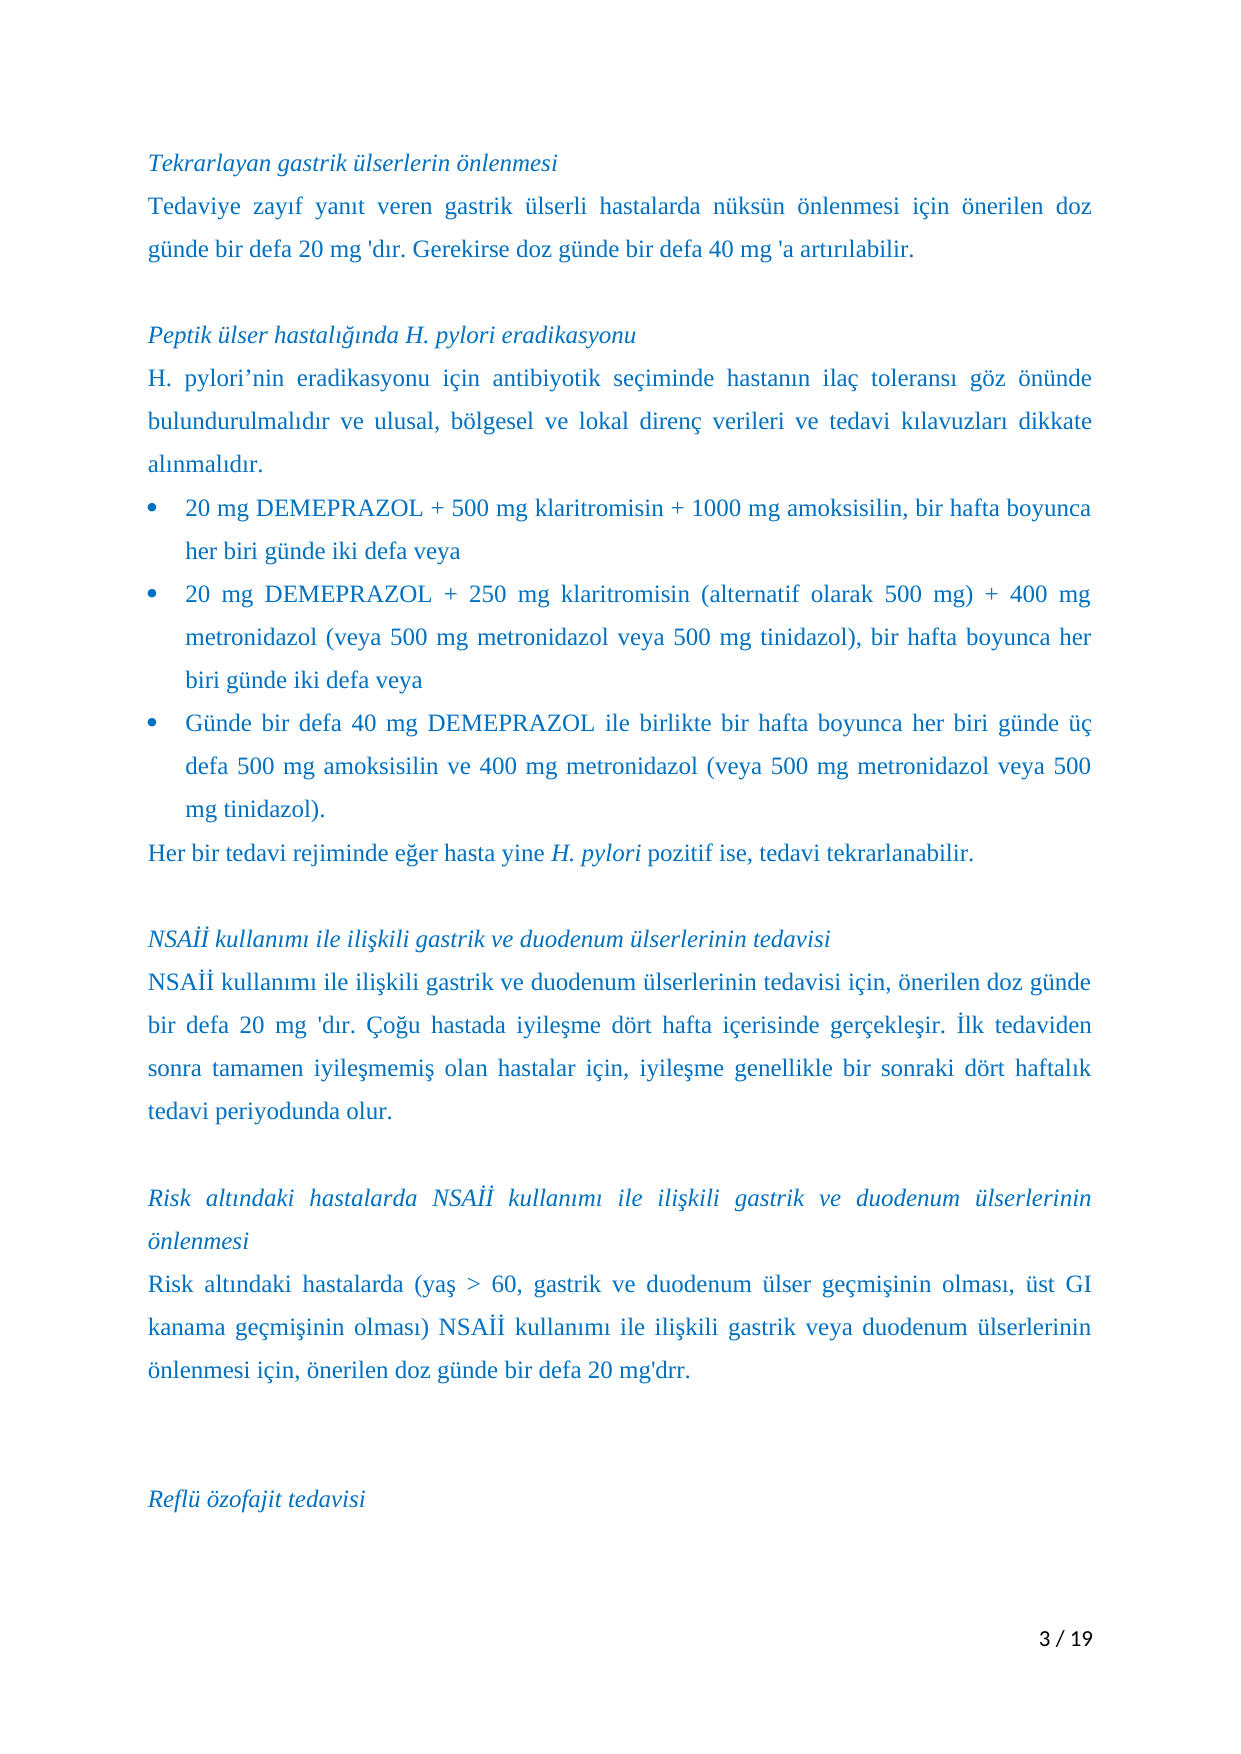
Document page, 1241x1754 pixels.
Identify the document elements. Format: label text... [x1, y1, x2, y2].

list 20 mg DEMEPRAZOL + 250 mg klaritromisin (alternatif olarak 500 mg) + 400 mg metronidazol (veya 500 mg metronidazol veya 500 mg tinidazol), bir hafta boyunca her biri günde iki defa veya [148, 579, 1093, 694]
text NSAİİ kullanımı ile ilişkili gastrik ve duodenum ülserlerinin tedavisi [148, 924, 1093, 953]
text Risk altındaki hastalarda NSAİİ kullanımı ile ilişkili gastrik ve duodenum ülserlerinin önlenmesi [148, 1183, 1093, 1254]
text H. pylori’nin eradikasyonu için antibiyotik seçiminde hastanın ilaç toleransı göz önünde bulundurulmalıdır ve ulusal, bölgesel ve lokal direnç verileri ve tedavi kılavuzları dikkate alınmalıdır. [148, 363, 1093, 478]
text Risk altındaki hastalarda (yaş > 60, gastrik ve duodenum ülser geçmişinin olması, üst GI kanama geçmişinin olması) NSAİİ kullanımı ile ilişkili gastrik veya duodenum ülserlerinin önlenmesi için, önerilen doz günde bir defa 20 mg'drr. [148, 1269, 1093, 1384]
list 20 mg DEMEPRAZOL + 500 mg klaritromisin + 1000 mg amoksisilin, bir hafta boyunca her biri günde iki defa veya [148, 493, 1093, 564]
text Tedaviye zayıf yanıt veren gastrik ülserli hastalarda nüksün önlenmesi için önerilen doz günde bir defa 20 mg 'dır. Gerekirse doz günde bir defa 40 mg 'a artırılabilir. [148, 191, 1093, 263]
text Reflü özofajit tedavisi [148, 1484, 1093, 1513]
list Günde bir defa 40 mg DEMEPRAZOL ile birlikte bir hafta boyunca her biri günde üç defa 500 mg amoksisilin ve 400 mg metronidazol (veya 500 mg metronidazol veya 500 mg tinidazol). [148, 708, 1093, 823]
text NSAİİ kullanımı ile ilişkili gastrik ve duodenum ülserlerinin tedavisi için, önerilen doz günde bir defa 20 mg 'dır. Çoğu hastada iyileşme dört hafta içerisinde gerçekleşir. İlk tedaviden sonra tamamen iyileşmemiş olan hastalar için, iyileşme genellikle bir sonraki dört haftalık tedavi periyodunda olur. [148, 967, 1093, 1125]
text Peptik ülser hastalığında H. pylori eradikasyonu [148, 320, 1093, 349]
text Tekrarlayan gastrik ülserlerin önlenmesi [148, 148, 1093, 176]
text Her bir tedavi rejiminde eğer hasta yine H. pylori pozitif ise, tedavi tekrarlanabilir. [148, 838, 1093, 866]
